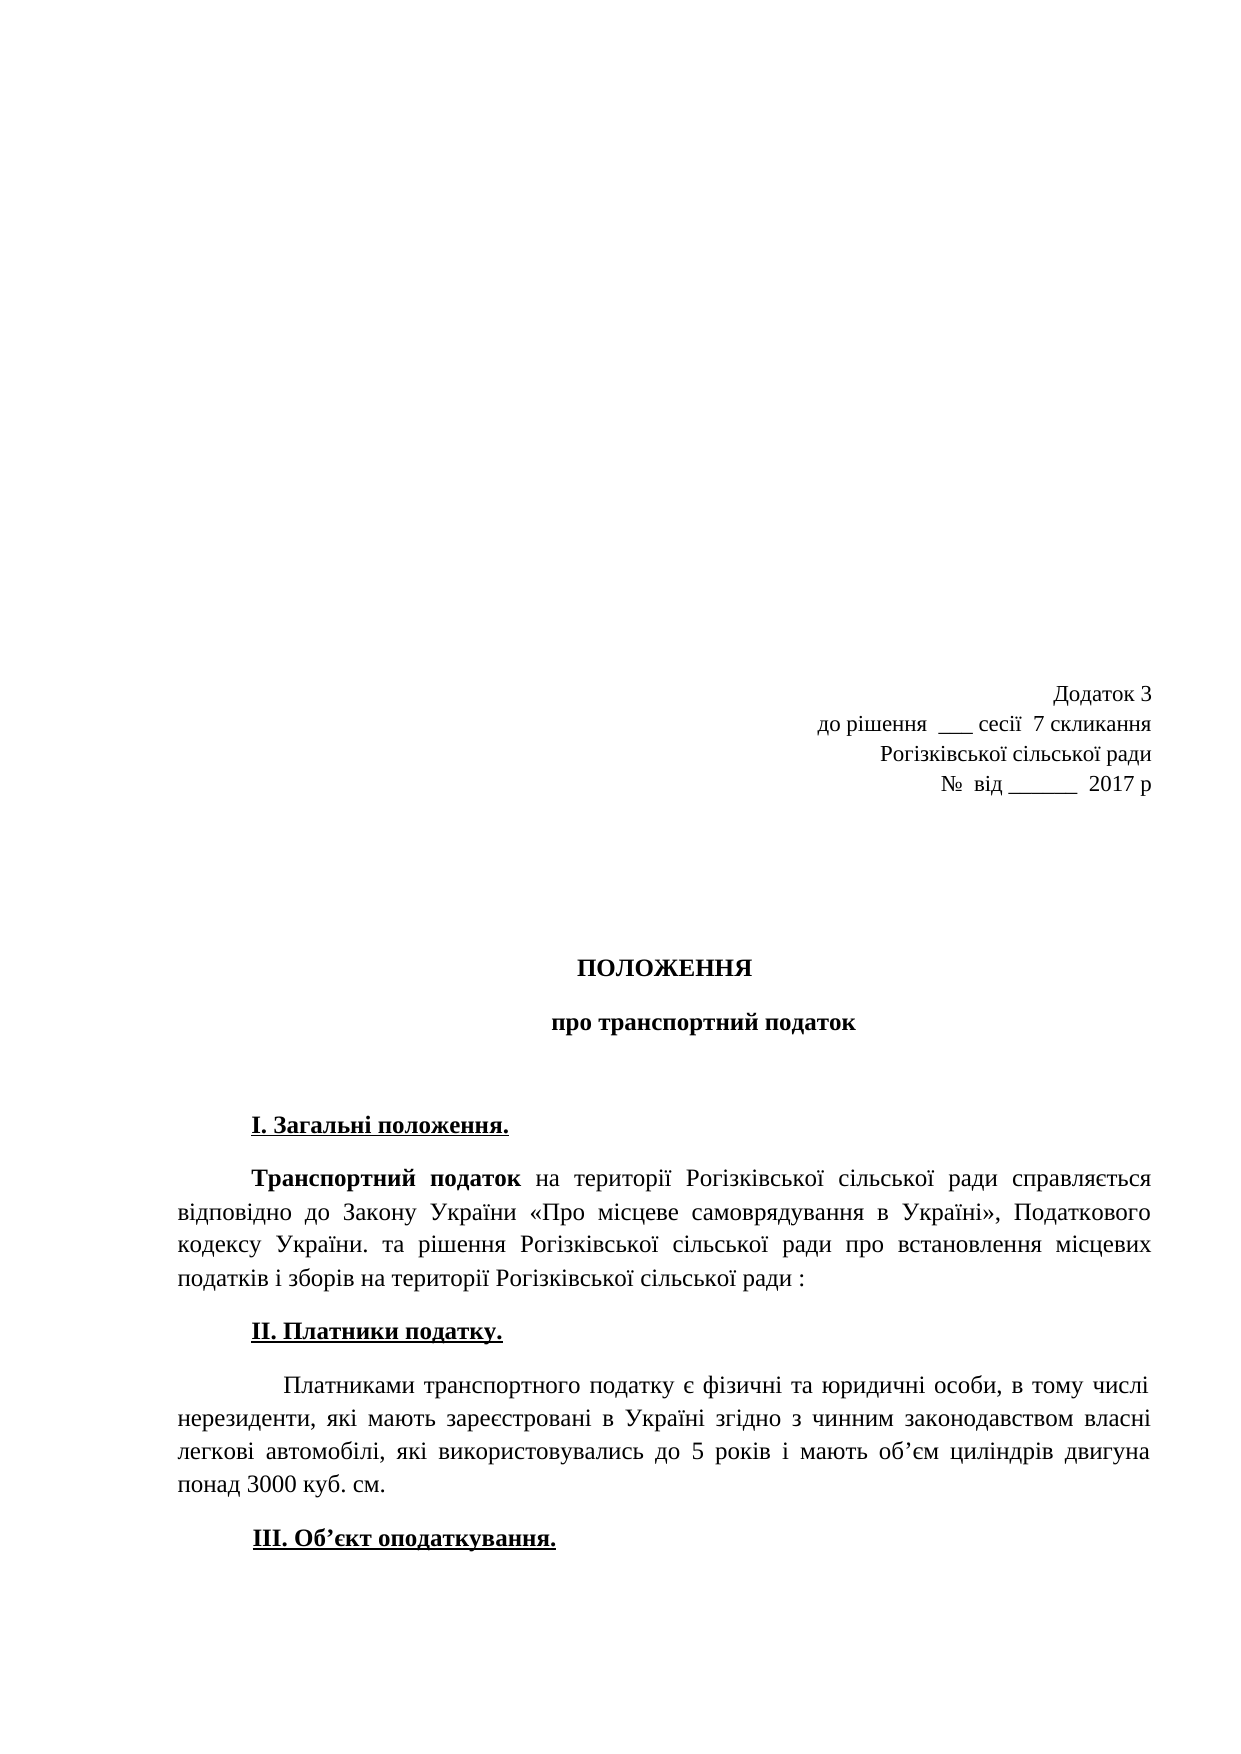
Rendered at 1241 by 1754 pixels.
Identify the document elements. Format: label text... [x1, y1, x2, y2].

text № від ______ 2017 р [177, 770, 1152, 797]
text Платниками транспортного податку є фізичні та юридичні особи, в тому числі нерезиденти, які мають зареєстровані в Україні згідно з чинним законодавством власні легкові автомобілі, які використовувались до 5 років і мають об’єм циліндрів двигуна понад 3000 куб. см. [177, 1370, 1152, 1498]
text Додаток 3 [767, 679, 1152, 706]
text І. Загальні положення. [177, 1110, 1152, 1138]
text ПОЛОЖЕННЯ [177, 953, 1152, 982]
text ІІ. Платники податку. [177, 1316, 1152, 1345]
text ІІІ. Об’єкт оподаткування. [177, 1523, 1152, 1552]
text до рішення ___ сесії 7 скликання [177, 710, 1152, 736]
text Рогізківської сільської ради [177, 740, 1152, 766]
text Транспортний податок на території Рогізківської сільської ради справляється відповідно до Закону України «Про місцеве самоврядування в Україні», Податкового кодексу України. та рішення Рогізківської сільської ради про встановлення місцевих податків і зборів на території Рогізківської сільської ради : [177, 1163, 1152, 1291]
text про транспортний податок [177, 1007, 1152, 1036]
